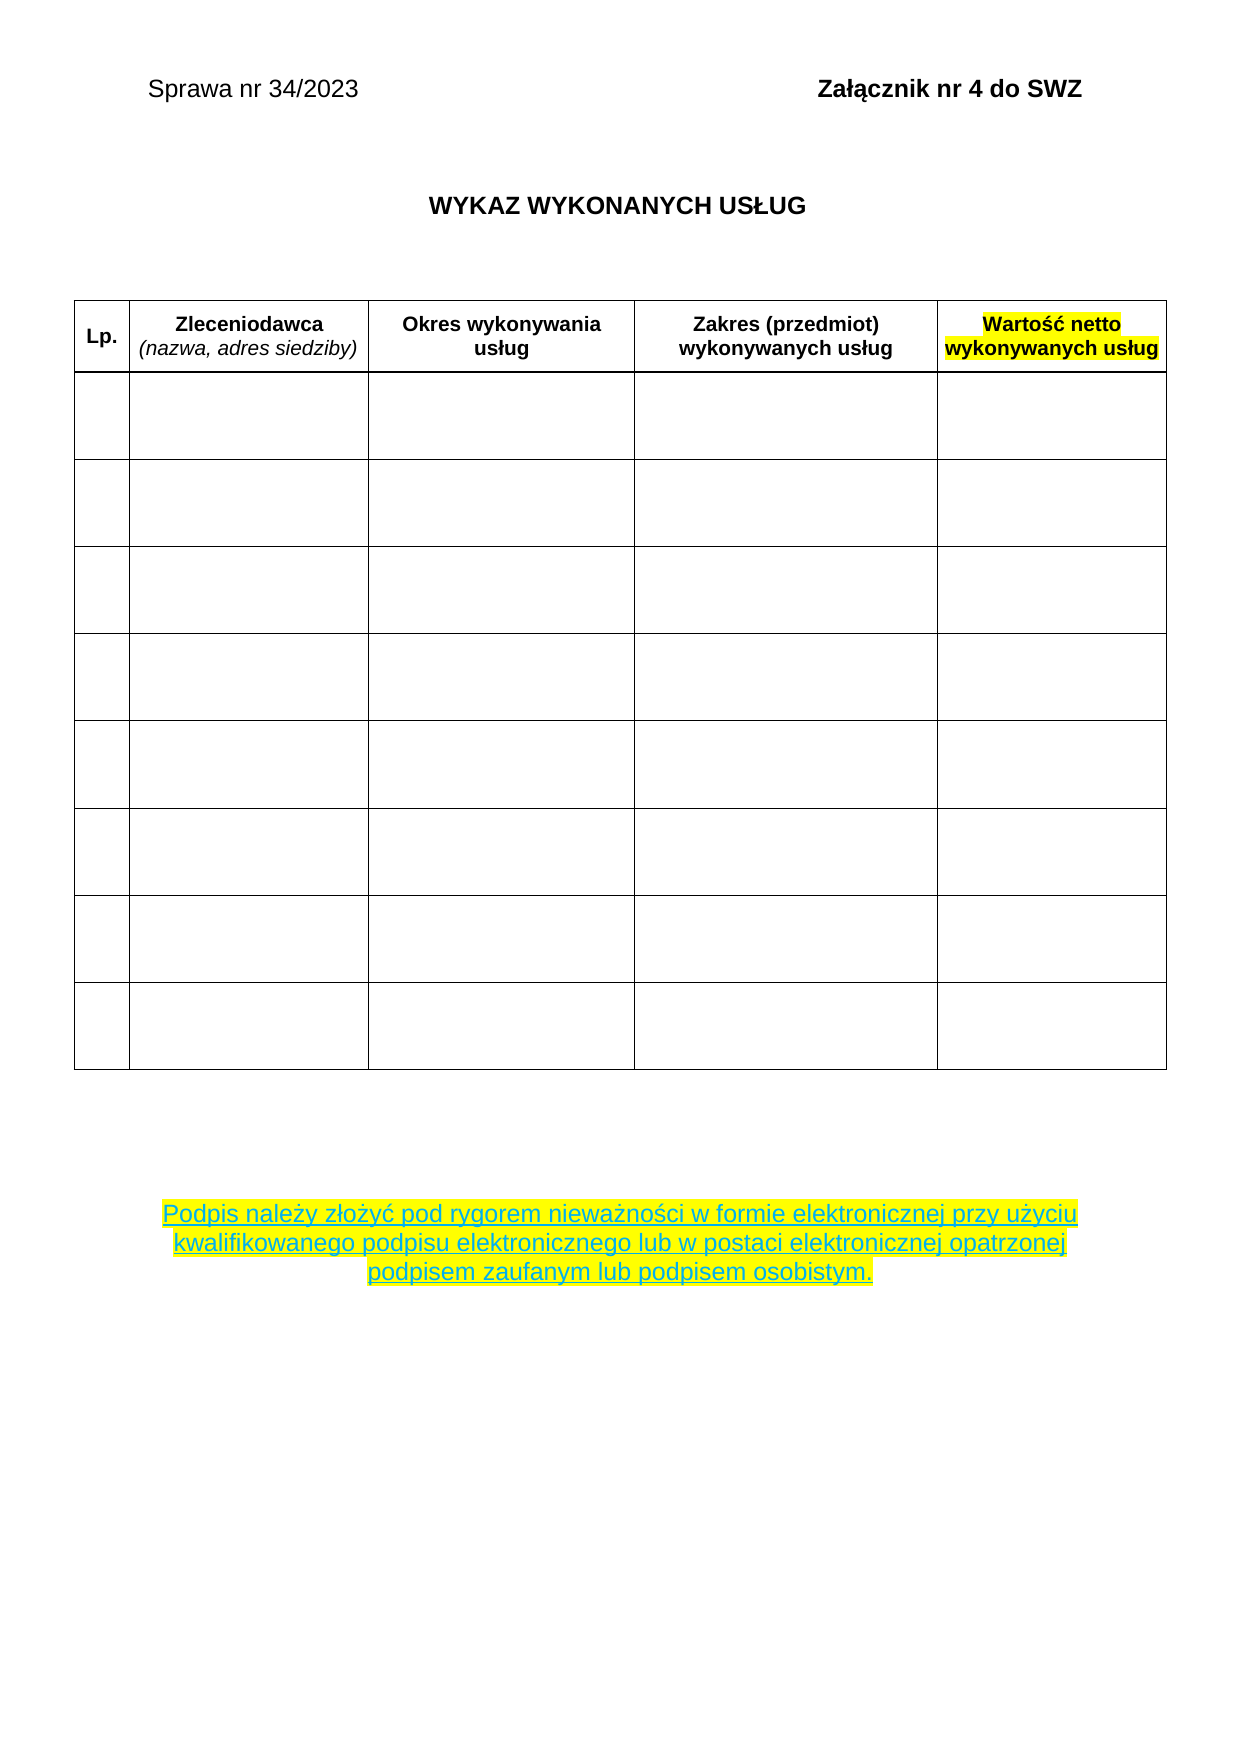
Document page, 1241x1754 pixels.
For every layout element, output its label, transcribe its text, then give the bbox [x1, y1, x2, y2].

table_header Lp. [75, 301, 129, 371]
table_cell [635, 983, 937, 1069]
text Podpis należy złożyć pod rygorem nieważności w formie elektronicznej przy użyciu kwalifikowanego podpisu elektronicznego lub w postaci elektronicznej opatrzonej podpisem zaufanym lub podpisem osobistym. [873, 1199, 1093, 1286]
table_cell [75, 809, 129, 894]
table_cell [75, 721, 129, 807]
table_cell [75, 547, 129, 633]
table_cell [635, 460, 937, 546]
table_header Zakres (przedmiot) wykonywanych usług [635, 301, 937, 371]
table_cell [938, 547, 1166, 633]
table_cell [938, 373, 1166, 459]
table_cell [635, 721, 937, 807]
table_cell [938, 983, 1166, 1069]
table_cell [130, 547, 368, 633]
table_cell [369, 809, 634, 894]
table_header Zleceniodawca (nazwa, adres siedziby) [130, 301, 368, 371]
table_cell [369, 634, 634, 720]
table_cell [635, 896, 937, 982]
table_cell [75, 983, 129, 1069]
table_cell [938, 721, 1166, 807]
table_cell [938, 809, 1166, 894]
table_header Wartość netto wykonywanych usług [938, 301, 1166, 371]
table_cell [938, 634, 1166, 720]
table_cell [130, 721, 368, 807]
table_cell [130, 460, 368, 546]
table_cell [938, 460, 1166, 546]
table_cell [75, 634, 129, 720]
table_header Okres wykonywania usług [369, 301, 634, 371]
table_cell [369, 547, 634, 633]
table_cell [369, 373, 634, 459]
table_cell [635, 634, 937, 720]
table_cell [130, 634, 368, 720]
table_cell [369, 983, 634, 1069]
table_cell [635, 547, 937, 633]
table_cell [130, 896, 368, 982]
table_cell [130, 373, 368, 459]
table_cell [130, 983, 368, 1069]
table_cell [369, 460, 634, 546]
table_cell [369, 721, 634, 807]
text Podpis należy złożyć pod rygorem nieważności w formie elektronicznej przy użyciu kwalifikowanego podpisu elektronicznego lub w postaci elektronicznej opatrzonej podpisem zaufanym lub podpisem osobistym. [148, 1199, 367, 1286]
table_cell [130, 809, 368, 894]
table_cell [75, 896, 129, 982]
table_cell [635, 809, 937, 894]
text WYKAZ WYKONANYCH USŁUG [129, 191, 1106, 219]
table_cell [369, 896, 634, 982]
table_cell [75, 373, 129, 459]
table_cell [75, 460, 129, 546]
table_cell [938, 896, 1166, 982]
table_cell [635, 373, 937, 459]
